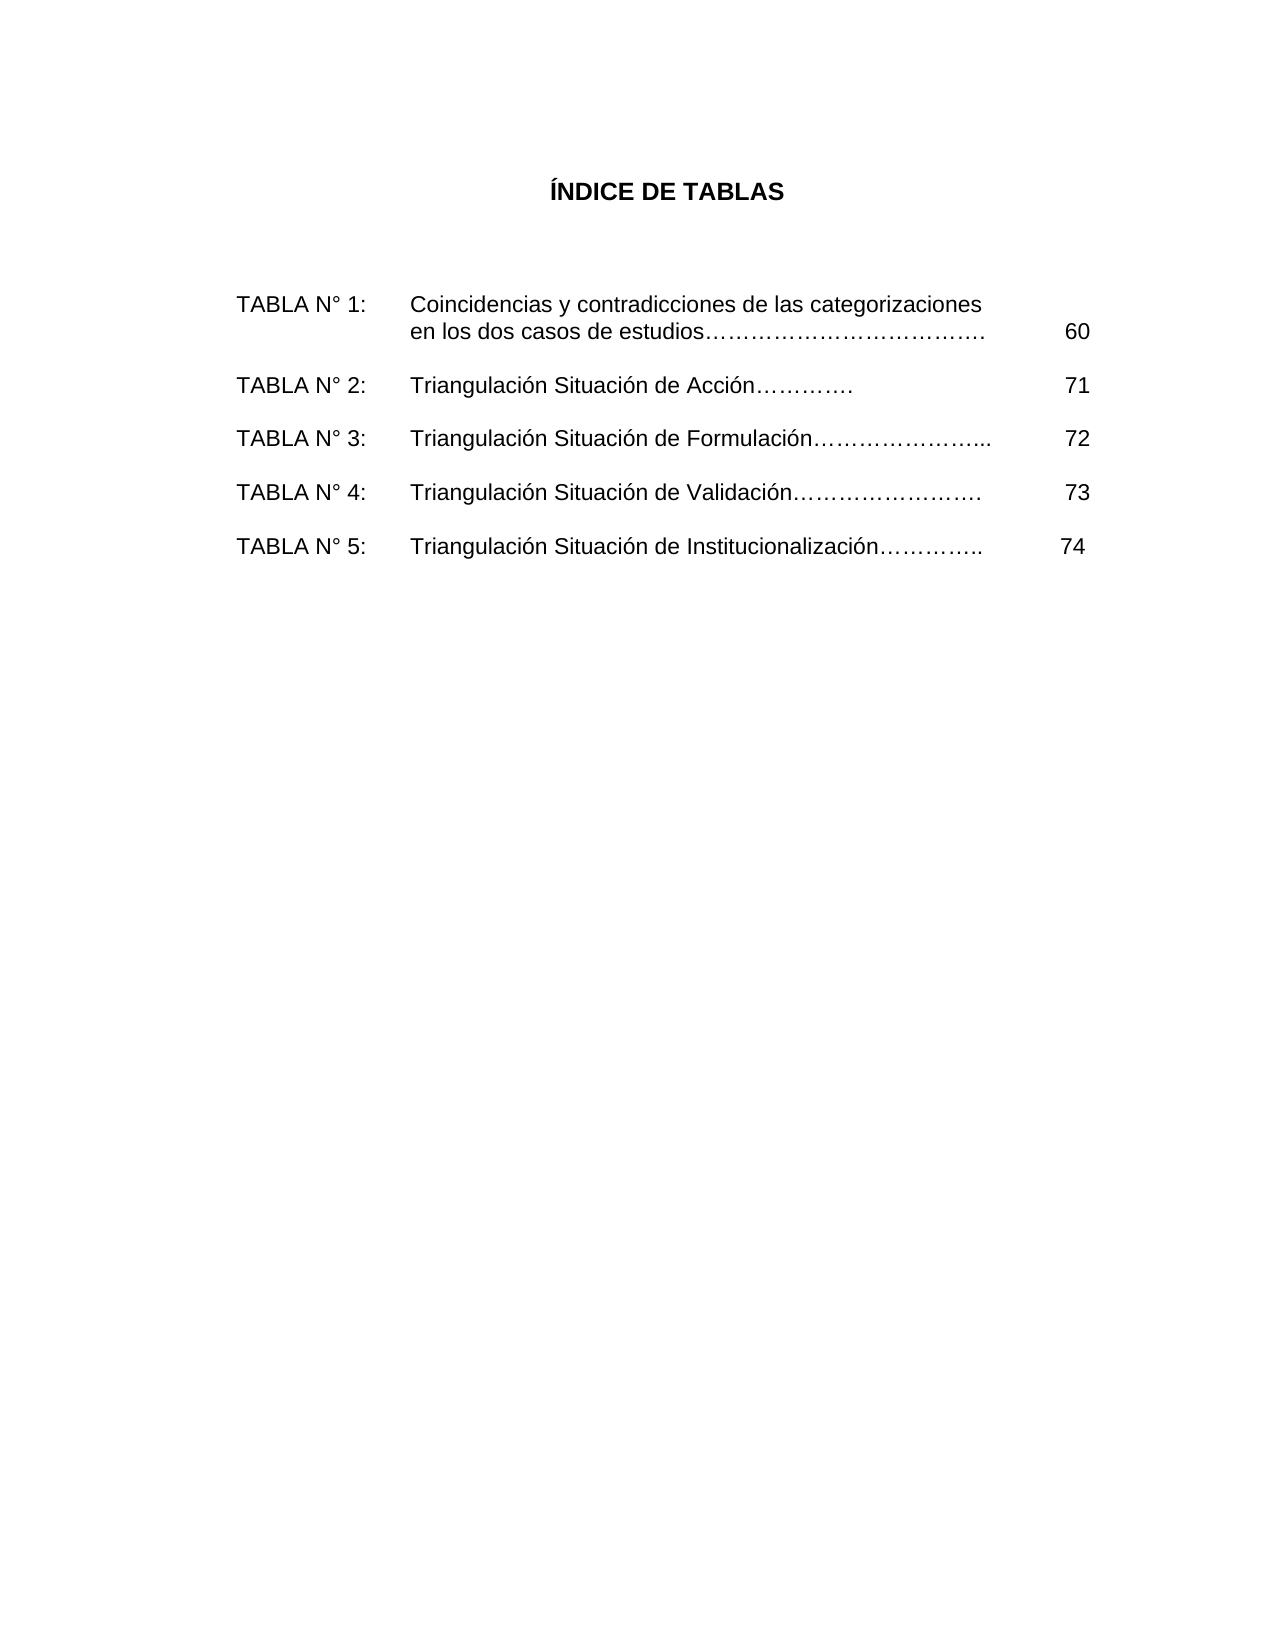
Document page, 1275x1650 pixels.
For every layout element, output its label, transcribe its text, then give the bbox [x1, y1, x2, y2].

table_cell TABLA N° 2: [226, 345, 398, 398]
table_cell 72 [1005, 399, 1101, 452]
text ÍNDICE DE TABLAS [236, 177, 1098, 206]
table_header Coincidencias y contradicciones de las categorizaciones en los dos casos de estudios………………………………. [399, 291, 1004, 344]
table_cell TABLA N° 5: [226, 506, 398, 559]
table_cell 73 [1005, 453, 1101, 505]
table_header TABLA N° 1: [226, 291, 398, 344]
table_cell Triangulación Situación de Validación……………………. [399, 453, 1004, 505]
table_cell 71 [1005, 345, 1101, 398]
table_cell Triangulación Situación de Institucionalización………….. [399, 506, 1004, 559]
table_cell TABLA N° 4: [226, 453, 398, 505]
table_cell TABLA N° 3: [226, 399, 398, 452]
table_cell Triangulación Situación de Acción…………. [399, 345, 1004, 398]
table_header 60 [1005, 291, 1101, 344]
table_cell Triangulación Situación de Formulación…………………... [399, 399, 1004, 452]
table_cell 74 [1005, 506, 1101, 559]
